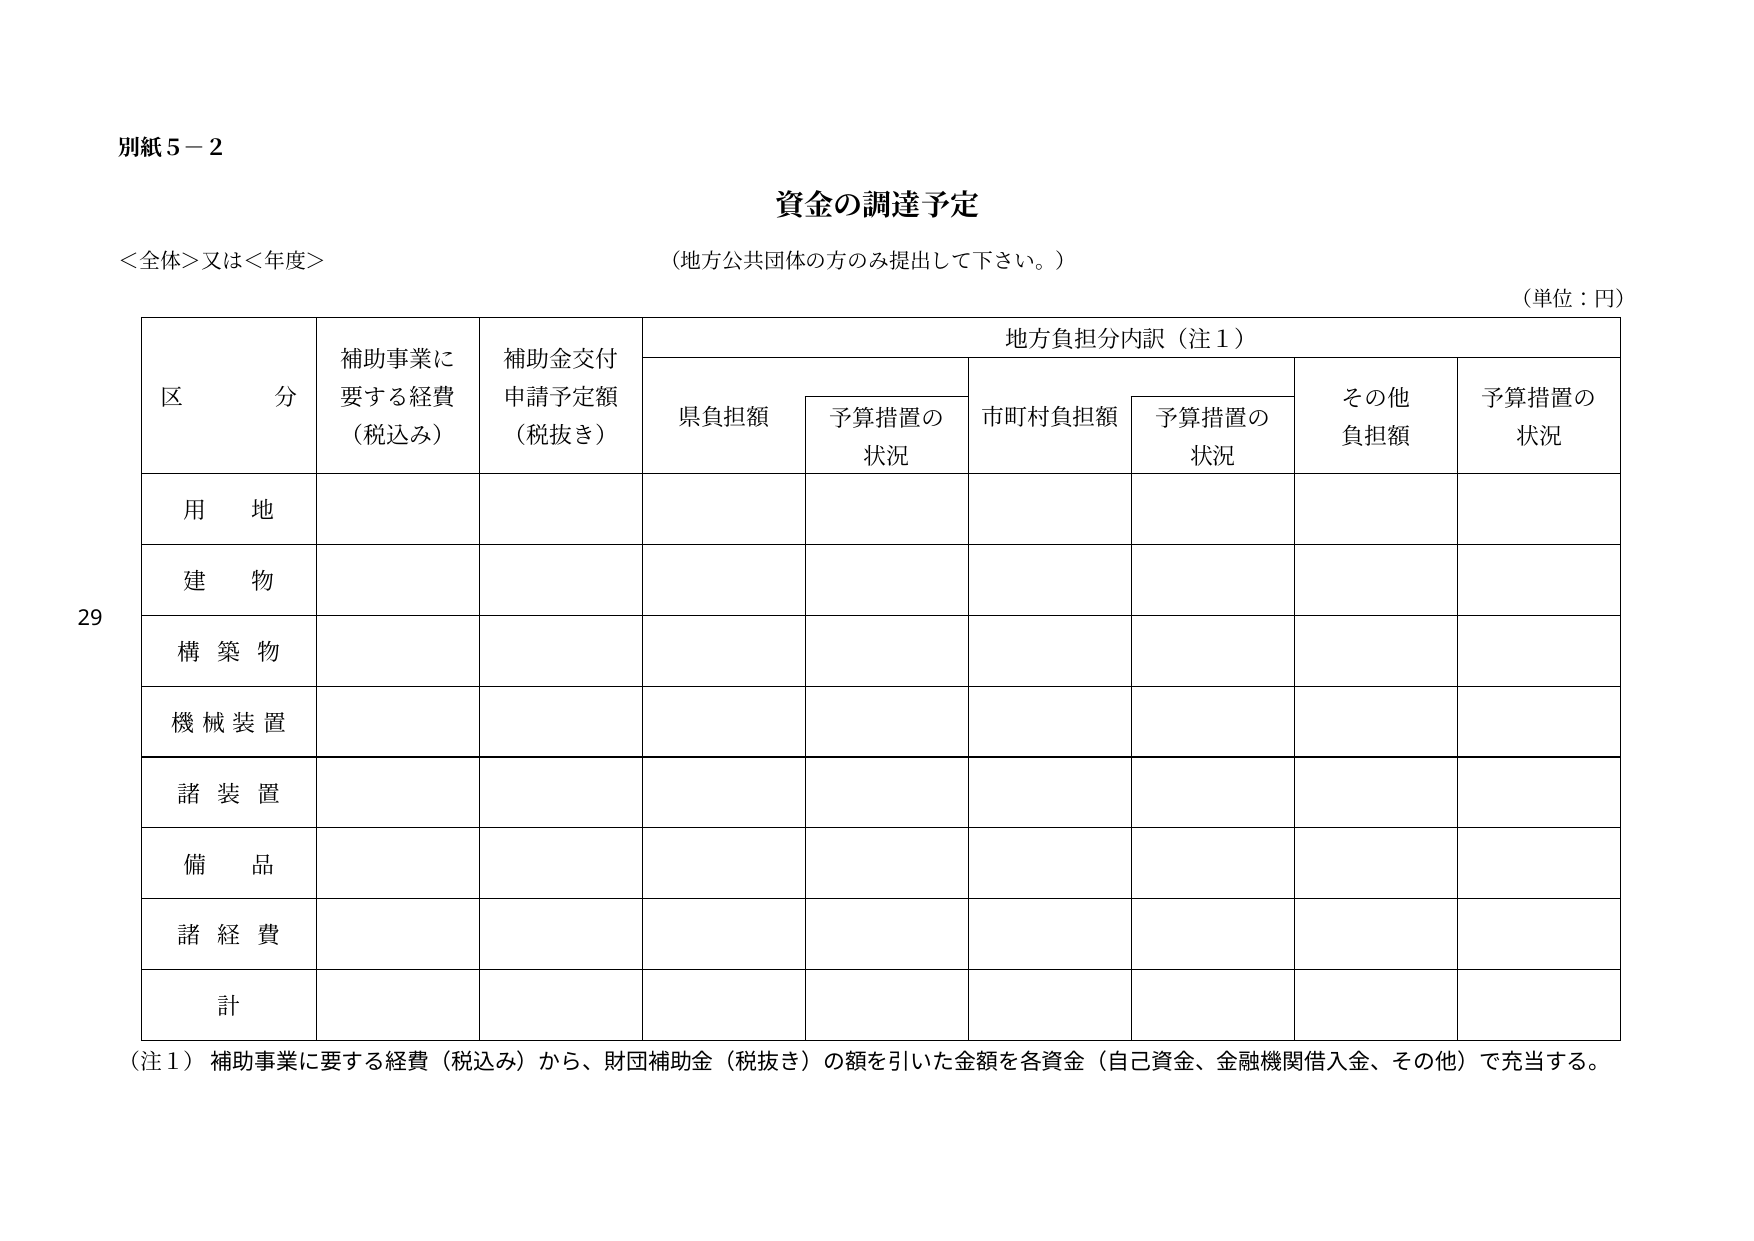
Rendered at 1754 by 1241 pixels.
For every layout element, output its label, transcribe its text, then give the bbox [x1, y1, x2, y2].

table_cell [806, 687, 968, 756]
table_cell [643, 970, 805, 1040]
table_cell [480, 970, 642, 1040]
table_cell [317, 970, 479, 1040]
table_cell [480, 828, 642, 898]
table_cell 用地 [142, 474, 316, 544]
table_cell [317, 828, 479, 898]
table_cell [1132, 687, 1294, 756]
table_cell [643, 758, 805, 827]
table_cell [806, 899, 968, 969]
table_cell [1295, 545, 1457, 615]
table_cell [1295, 758, 1457, 827]
table_cell [643, 474, 805, 544]
text ＜全体＞又は＜年度＞ （地方公共団体の方のみ提出して下さい。） [118, 241, 1636, 279]
table_cell [643, 828, 805, 898]
table_header 地方負担分内訳（注１） [643, 318, 1620, 357]
table_cell [1458, 970, 1620, 1040]
table_header 補助金交付 申請予定額 （税抜き） [480, 318, 642, 473]
text 資金の調達予定 [118, 165, 1636, 241]
table_cell 予算措置の 状況 [1132, 397, 1294, 473]
table_cell [806, 545, 968, 615]
table_cell [317, 899, 479, 969]
table_cell [643, 899, 805, 969]
table_cell [480, 899, 642, 969]
table_cell 県負担額 [643, 358, 805, 473]
table_cell [643, 616, 805, 686]
table_cell [969, 545, 1131, 615]
table_cell [1132, 970, 1294, 1040]
table_cell [480, 758, 642, 827]
table_cell 構築物 [142, 616, 316, 686]
table_cell [1458, 545, 1620, 615]
table_header 補助事業に 要する経費 （税込み） [317, 318, 479, 473]
table_cell [1458, 899, 1620, 969]
table_cell [969, 758, 1131, 827]
table_cell 予算措置の 状況 [806, 397, 968, 473]
table_cell [1295, 828, 1457, 898]
table_header 区 分 [142, 318, 316, 473]
table_cell [969, 474, 1131, 544]
table_cell [317, 545, 479, 615]
table_cell [1132, 545, 1294, 615]
table_cell [1132, 899, 1294, 969]
table_cell [317, 687, 479, 756]
table_cell 備品 [142, 828, 316, 898]
table_cell [480, 474, 642, 544]
table_cell [969, 828, 1131, 898]
table_cell [317, 474, 479, 544]
table_cell 予算措置の 状況 [1458, 358, 1620, 473]
table_cell 諸経費 [142, 899, 316, 969]
text 別紙５－２ [118, 127, 1636, 165]
list 補助事業に要する経費（税込み）から、財団補助金（税抜き）の額を引いた金額を各資金（自己資金、金融機関借入金、その他）で充当する。 [118, 1041, 1636, 1079]
table_cell [1132, 828, 1294, 898]
table_cell その他 負担額 [1295, 358, 1457, 473]
table_cell [1458, 474, 1620, 544]
table_cell [806, 474, 968, 544]
table_cell [1295, 899, 1457, 969]
table_cell [1458, 758, 1620, 827]
table_cell [643, 545, 805, 615]
table_cell 機械装置 [142, 687, 316, 756]
table_cell 計 [142, 970, 316, 1040]
table_cell [1295, 474, 1457, 544]
table_cell [806, 758, 968, 827]
table_cell [806, 616, 968, 686]
table_cell [1131, 358, 1294, 396]
table_cell 建物 [142, 545, 316, 615]
table_cell [643, 687, 805, 756]
table_cell [1458, 687, 1620, 756]
table_cell 諸装置 [142, 758, 316, 827]
table_cell [317, 758, 479, 827]
text （単位：円） [118, 279, 1636, 317]
table_cell [480, 616, 642, 686]
table_cell [1295, 970, 1457, 1040]
table_cell [1132, 616, 1294, 686]
table_cell 市町村負担額 [969, 358, 1131, 473]
table_cell [480, 545, 642, 615]
table_cell [480, 687, 642, 756]
table_cell [805, 358, 968, 396]
table_cell [317, 616, 479, 686]
table_cell [969, 899, 1131, 969]
table_cell [806, 828, 968, 898]
table_cell [1132, 758, 1294, 827]
table_cell [806, 970, 968, 1040]
table_cell [969, 970, 1131, 1040]
table_cell [969, 616, 1131, 686]
table_cell [1295, 616, 1457, 686]
table_cell [1295, 687, 1457, 756]
table_cell [1458, 616, 1620, 686]
table_cell [1132, 474, 1294, 544]
table_cell [1458, 828, 1620, 898]
table_cell [969, 687, 1131, 756]
